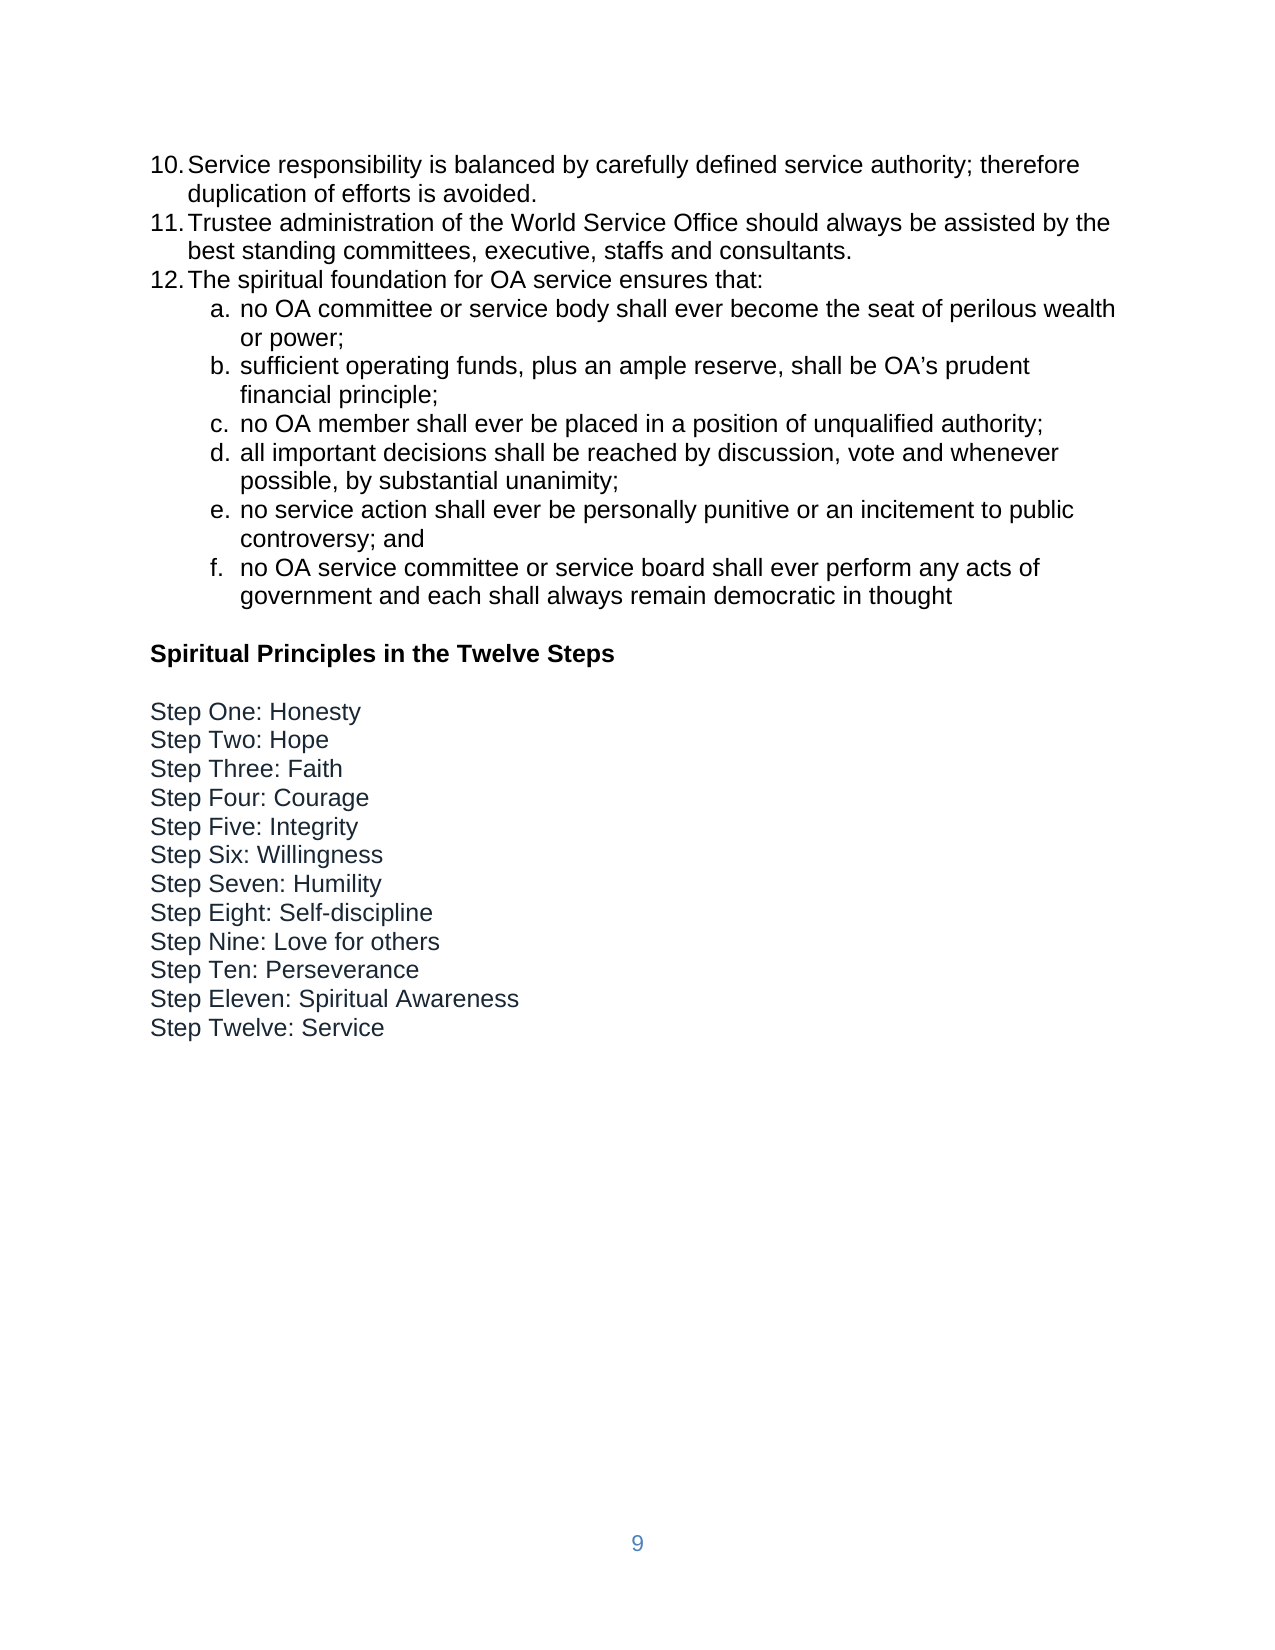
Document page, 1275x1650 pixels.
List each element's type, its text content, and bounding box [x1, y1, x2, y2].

list no OA service committee or service board shall ever perform any acts of government and each shall always remain democratic in thought [210, 552, 1125, 610]
text Step One: Honesty Step Two: Hope Step Three: Faith Step Four: Courage Step Five: Integrity Step Six: Willingness Step Seven: Humility Step Eight: Self-discipline Step Nine: Love for others Step Ten: Perseverance Step Eleven: Spiritual Awareness Step Twelve: Service [150, 697, 1125, 1042]
list Trustee administration of the World Service Office should always be assisted by the best standing committees, executive, staffs and consultants. [150, 207, 1125, 265]
list no OA committee or service body shall ever become the seat of perilous wealth or power; [210, 294, 1125, 351]
list The spiritual foundation for OA service ensures that: [150, 265, 1125, 294]
list Service responsibility is balanced by carefully defined service authority; therefore duplication of efforts is avoided. [150, 150, 1125, 207]
list sufficient operating funds, plus an ample reserve, shall be OA’s prudent financial principle; [210, 351, 1125, 409]
list all important decisions shall be reached by discussion, vote and whenever possible, by substantial unanimity; [210, 437, 1125, 495]
subtitle Spiritual Principles in the Twelve Steps [150, 639, 1094, 667]
list no service action shall ever be personally punitive or an incitement to public controversy; and [210, 495, 1125, 552]
list no OA member shall ever be placed in a position of unqualified authority; [210, 409, 1125, 437]
